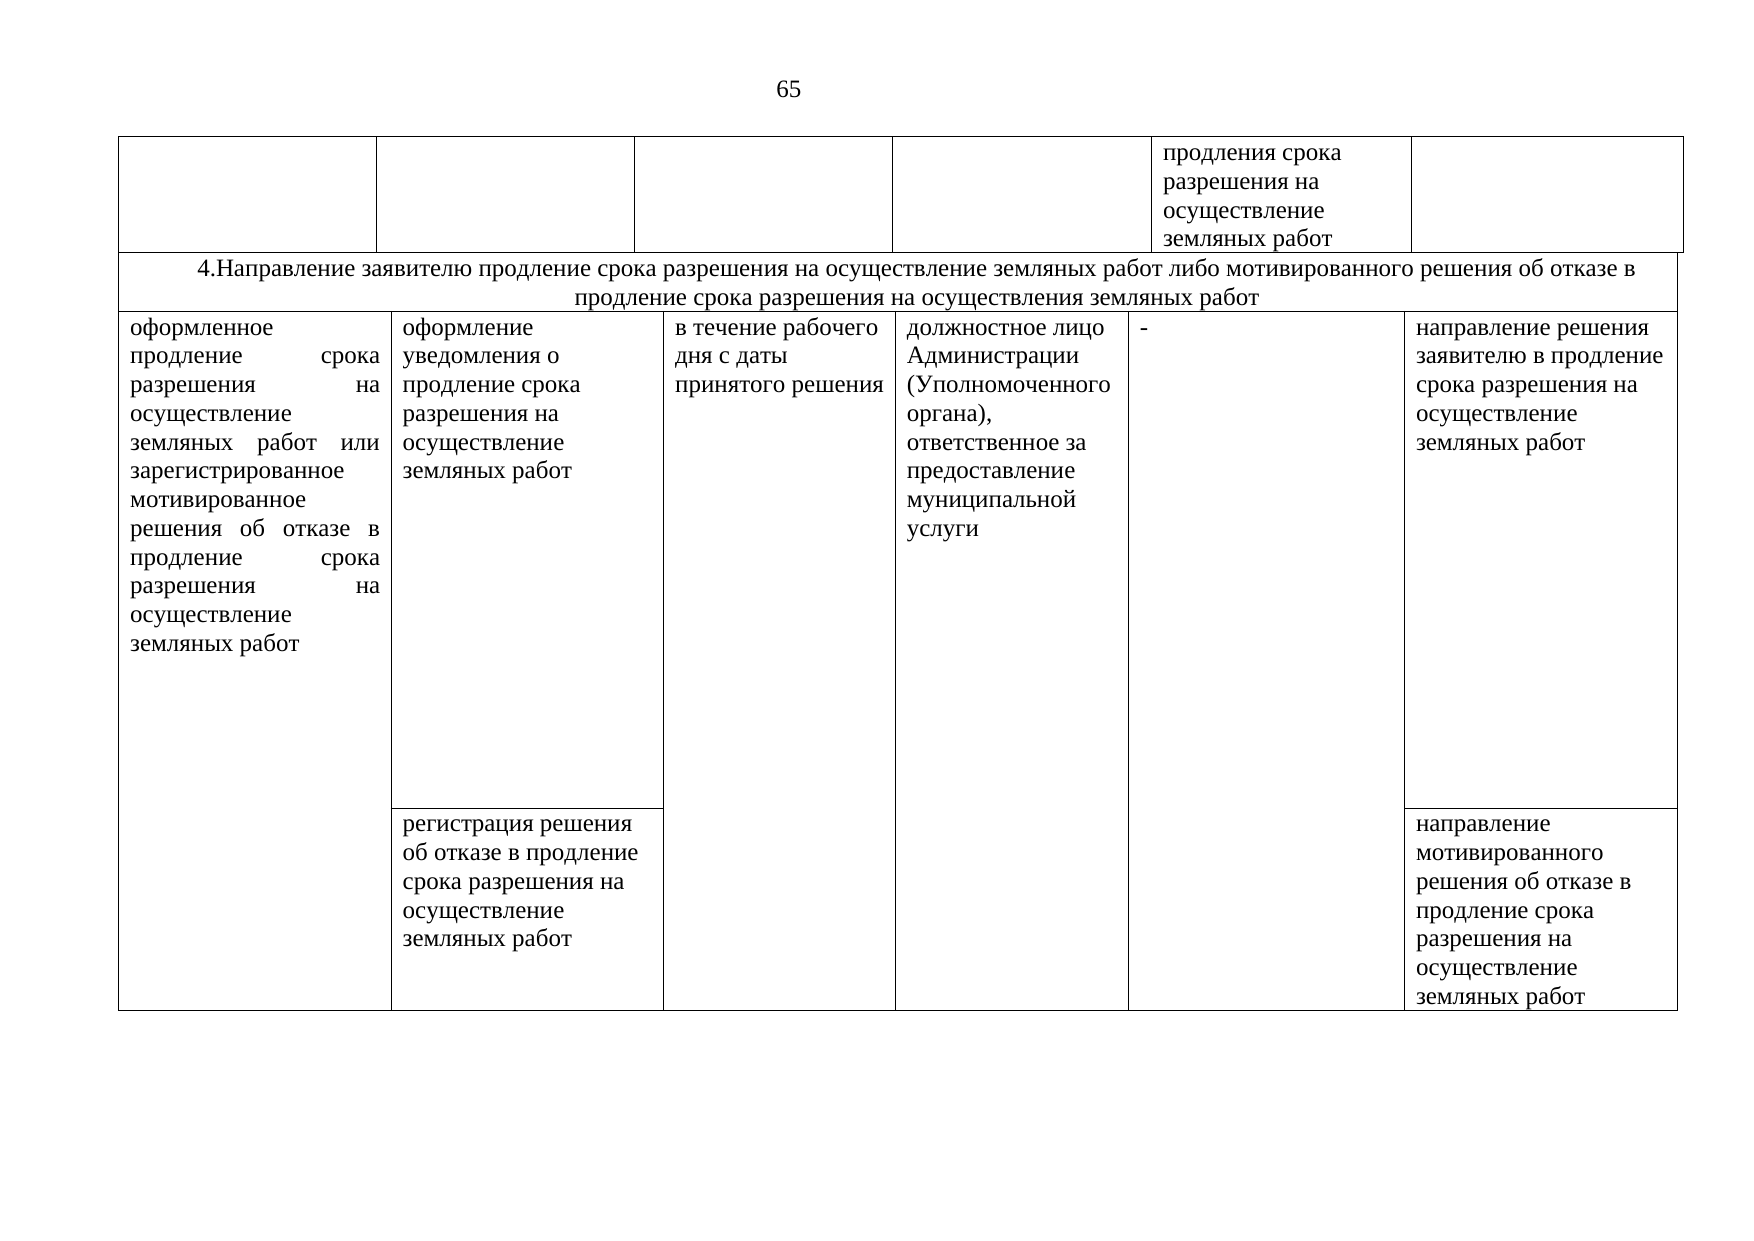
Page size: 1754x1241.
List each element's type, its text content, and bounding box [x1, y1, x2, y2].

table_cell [1152, 137, 1411, 252]
table_cell направление мотивированного решения об отказе в продление срока разрешения на осуществление земляных работ [1405, 809, 1677, 1010]
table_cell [1412, 137, 1683, 252]
table_cell регистрация решения об отказе в продление срока разрешения на осуществление земляных работ [392, 809, 663, 1010]
table_cell направление решения заявителю в продление срока разрешения на осуществление земляных работ [1405, 312, 1677, 807]
table_cell должностное лицо Администрации (Уполномоченного органа), ответственное за предоставление муниципальной услуги [896, 312, 1128, 1010]
table_cell оформление уведомления о продление срока разрешения на осуществление земляных работ [392, 312, 663, 807]
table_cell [377, 137, 634, 252]
table_cell в течение рабочего дня с даты принятого решения [664, 312, 895, 1010]
table_cell 4.Направление заявителю продление срока разрешения на осуществление земляных работ либо мотивированного решения об отказе в продление срока разрешения на осуществления земляных работ [119, 253, 1677, 311]
table_cell - [1129, 312, 1404, 1010]
table_cell оформленное продление срока разрешения на осуществление земляных работ или зарегистрированное мотивированное решения об отказе в продление срока разрешения на осуществление земляных работ [119, 312, 391, 1010]
